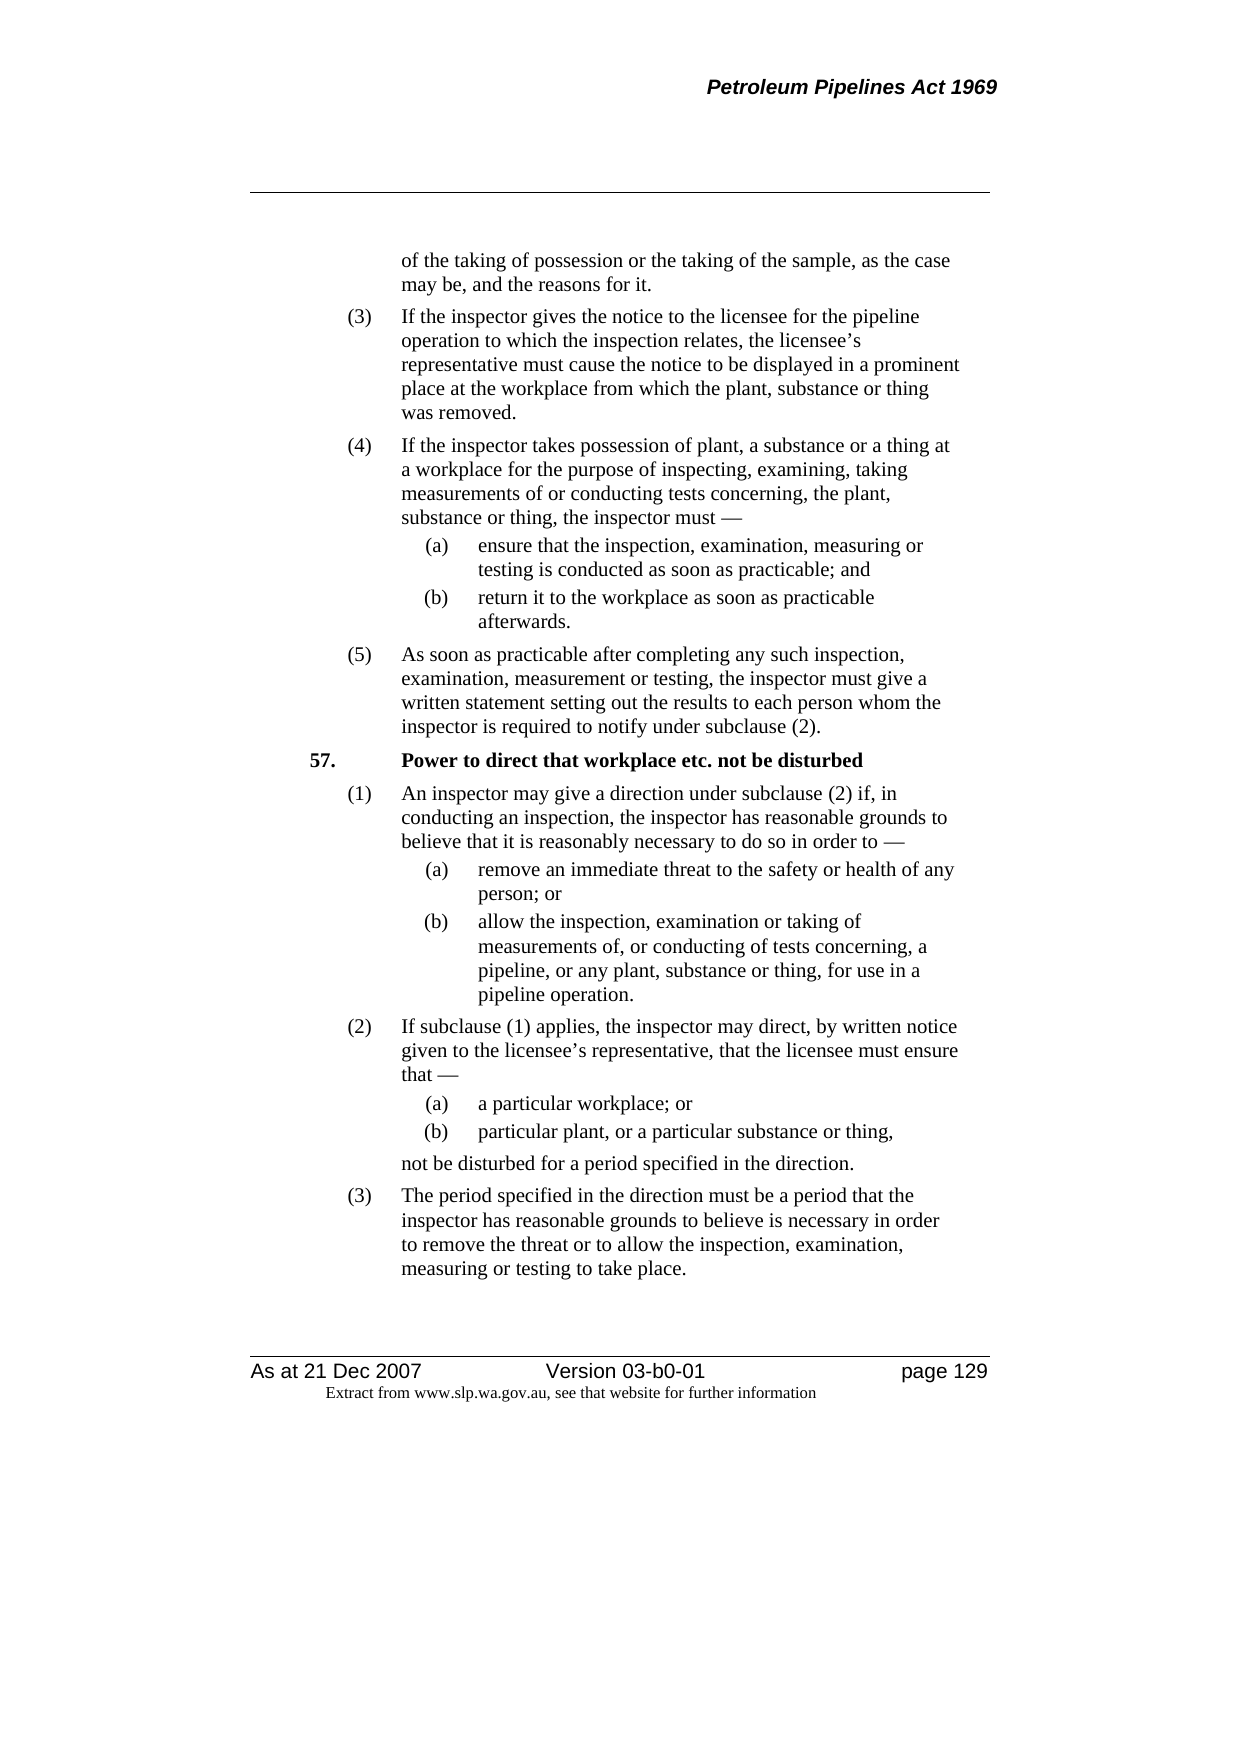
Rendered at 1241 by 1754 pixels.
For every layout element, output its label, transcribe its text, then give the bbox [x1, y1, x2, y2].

text not be disturbed for a period specified in the direction. [312, 1151, 960, 1175]
text (a) remove an immediate threat to the safety or health of any person; or [389, 857, 960, 905]
text (4) If the inspector takes possession of plant, a substance or a thing at a workplace for the purpose of inspecting, examining, taking measurements of or conducting tests concerning, the plant, substance or thing, the inspector must — [312, 433, 960, 529]
text (3) The period specified in the direction must be a period that the inspector has reasonable grounds to believe is necessary in order to remove the threat or to allow the inspection, examination, measuring or testing to take place. [312, 1183, 960, 1280]
text (1) An inspector may give a direction under subclause (2) if, in conducting an inspection, the inspector has reasonable grounds to believe that it is reasonably necessary to do so in order to — [312, 781, 960, 853]
subtitle 57. Power to direct that workplace etc. not be disturbed [309, 748, 960, 772]
text (b) particular plant, or a particular substance or thing, [389, 1119, 960, 1143]
text (a) a particular workplace; or [389, 1090, 960, 1114]
text (b) allow the inspection, examination or taking of measurements of, or conducting of tests concerning, a pipeline, or any plant, substance or thing, for use in a pipeline operation. [389, 909, 960, 1006]
text (b) return it to the workplace as soon as practicable afterwards. [389, 585, 960, 633]
text of the taking of possession or the taking of the sample, as the case may be, and the reasons for it. [312, 247, 960, 296]
text (5) As soon as practicable after completing any such inspection, examination, measurement or testing, the inspector must give a written statement setting out the results to each person whom the inspector is required to notify under subclause (2). [312, 642, 960, 738]
text (3) If the inspector gives the notice to the licensee for the pipeline operation to which the inspection relates, the licensee’s representative must cause the notice to be displayed in a prominent place at the workplace from which the plant, substance or thing was removed. [312, 304, 960, 424]
text (2) If subclause (1) applies, the inspector may direct, by written notice given to the licensee’s representative, that the licensee must ensure that — [312, 1014, 960, 1086]
text (a) ensure that the inspection, examination, measuring or testing is conducted as soon as practicable; and [389, 533, 960, 581]
